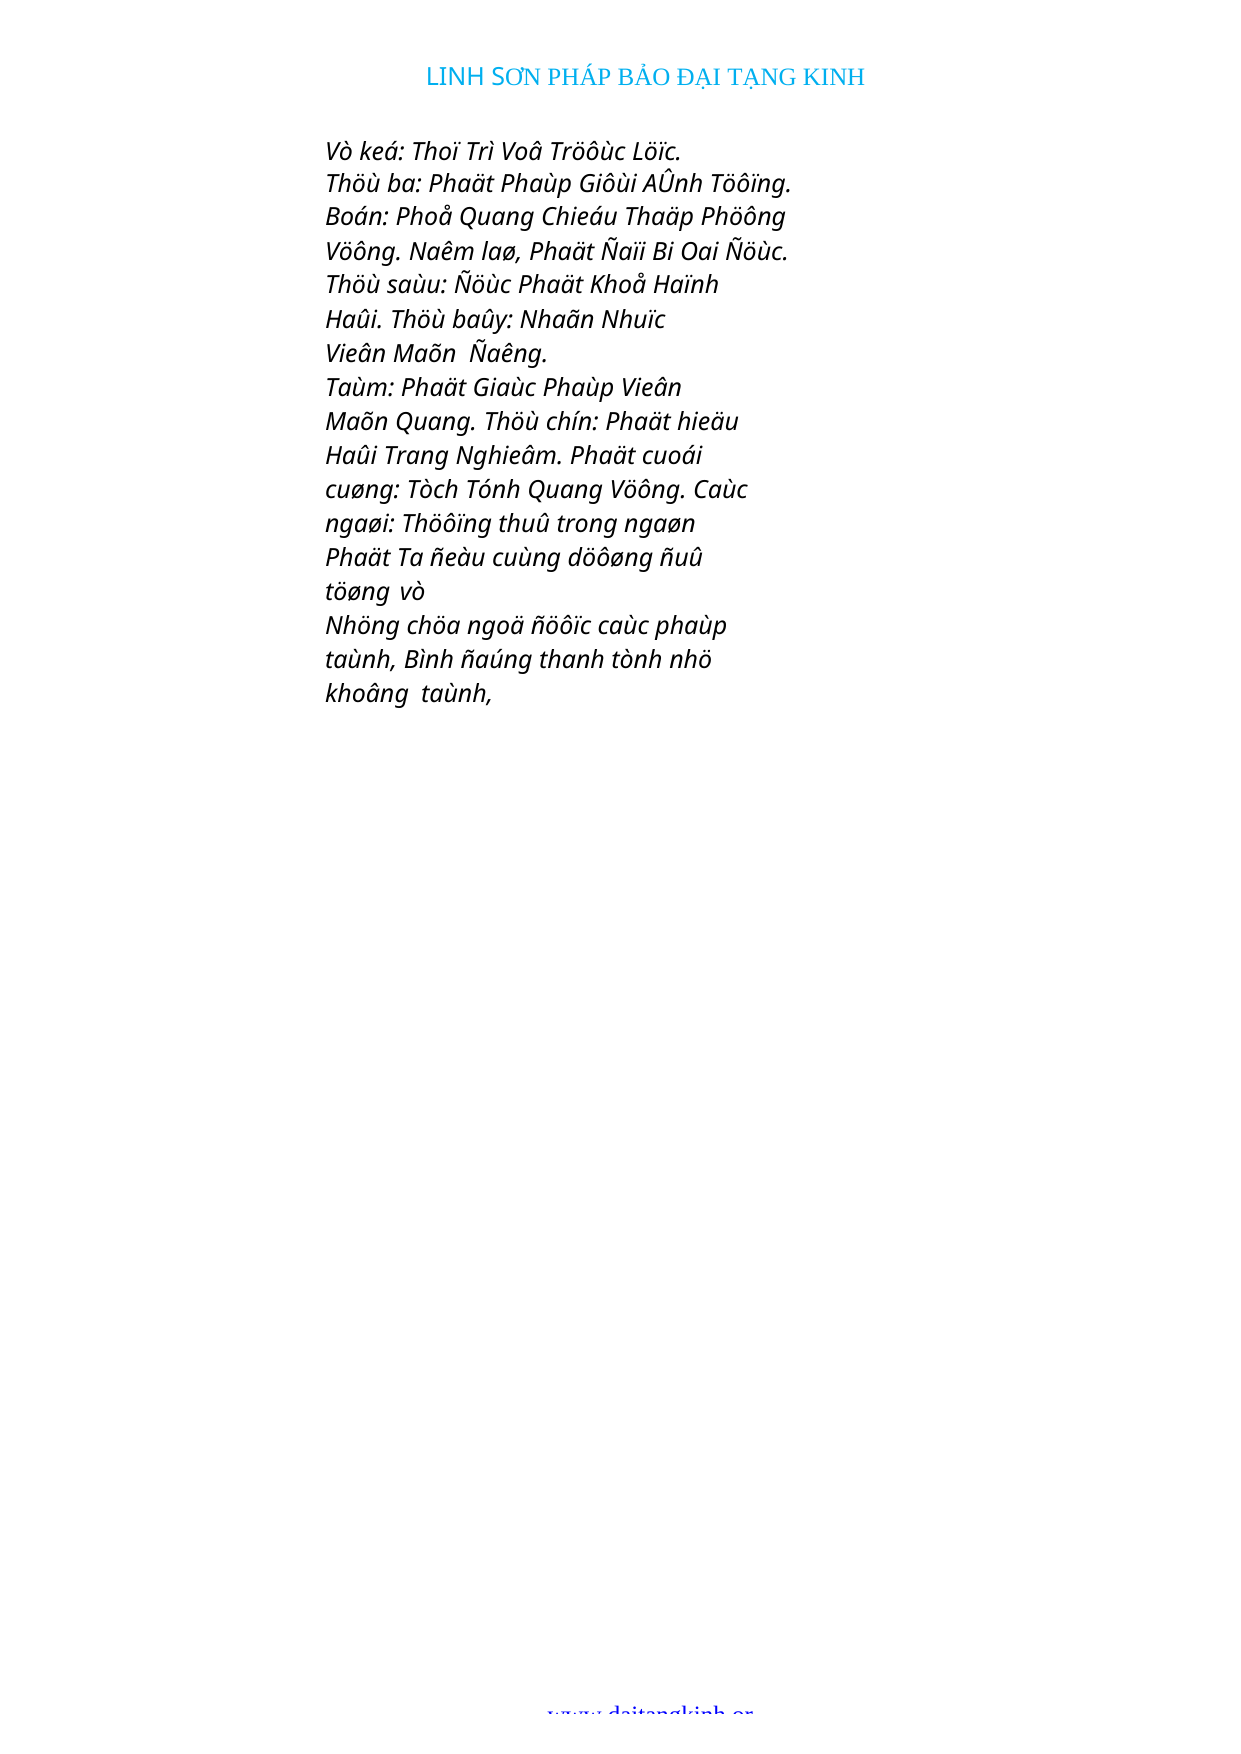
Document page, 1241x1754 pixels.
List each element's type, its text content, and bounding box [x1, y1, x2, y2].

text Thöù saùu: Ñöùc Phaät Khoå Haïnh Haûi. Thöù baûy: Nhaãn Nhuïc Vieân Maõn Ñaêng. [325, 267, 724, 369]
text Thöù ba: Phaät Phaùp Giôùi AÛnh Töôïng. [325, 167, 1105, 199]
text Nhöng chöa ngoä ñöôïc caùc phaùp taùnh, Bình ñaúng thanh tònh nhö khoâng taùnh, [325, 608, 740, 710]
text Vò keá: Thoï Trì Voâ Tröôùc Löïc. [325, 135, 1105, 167]
text Taùm: Phaät Giaùc Phaùp Vieân Maõn Quang. Thöù chín: Phaät hieäu Haûi Trang Nghieâm. Phaät cuoái cuøng: Tòch Tónh Quang Vöông. Caùc ngaøi: Thöôïng thuû trong ngaøn Phaät Ta ñeàu cuùng döôøng ñuû töøng vò [325, 369, 750, 608]
text Boán: Phoå Quang Chieáu Thaäp Phöông Vöông. Naêm laø, Phaät Ñaïi Bi Oai Ñöùc. [325, 199, 791, 267]
